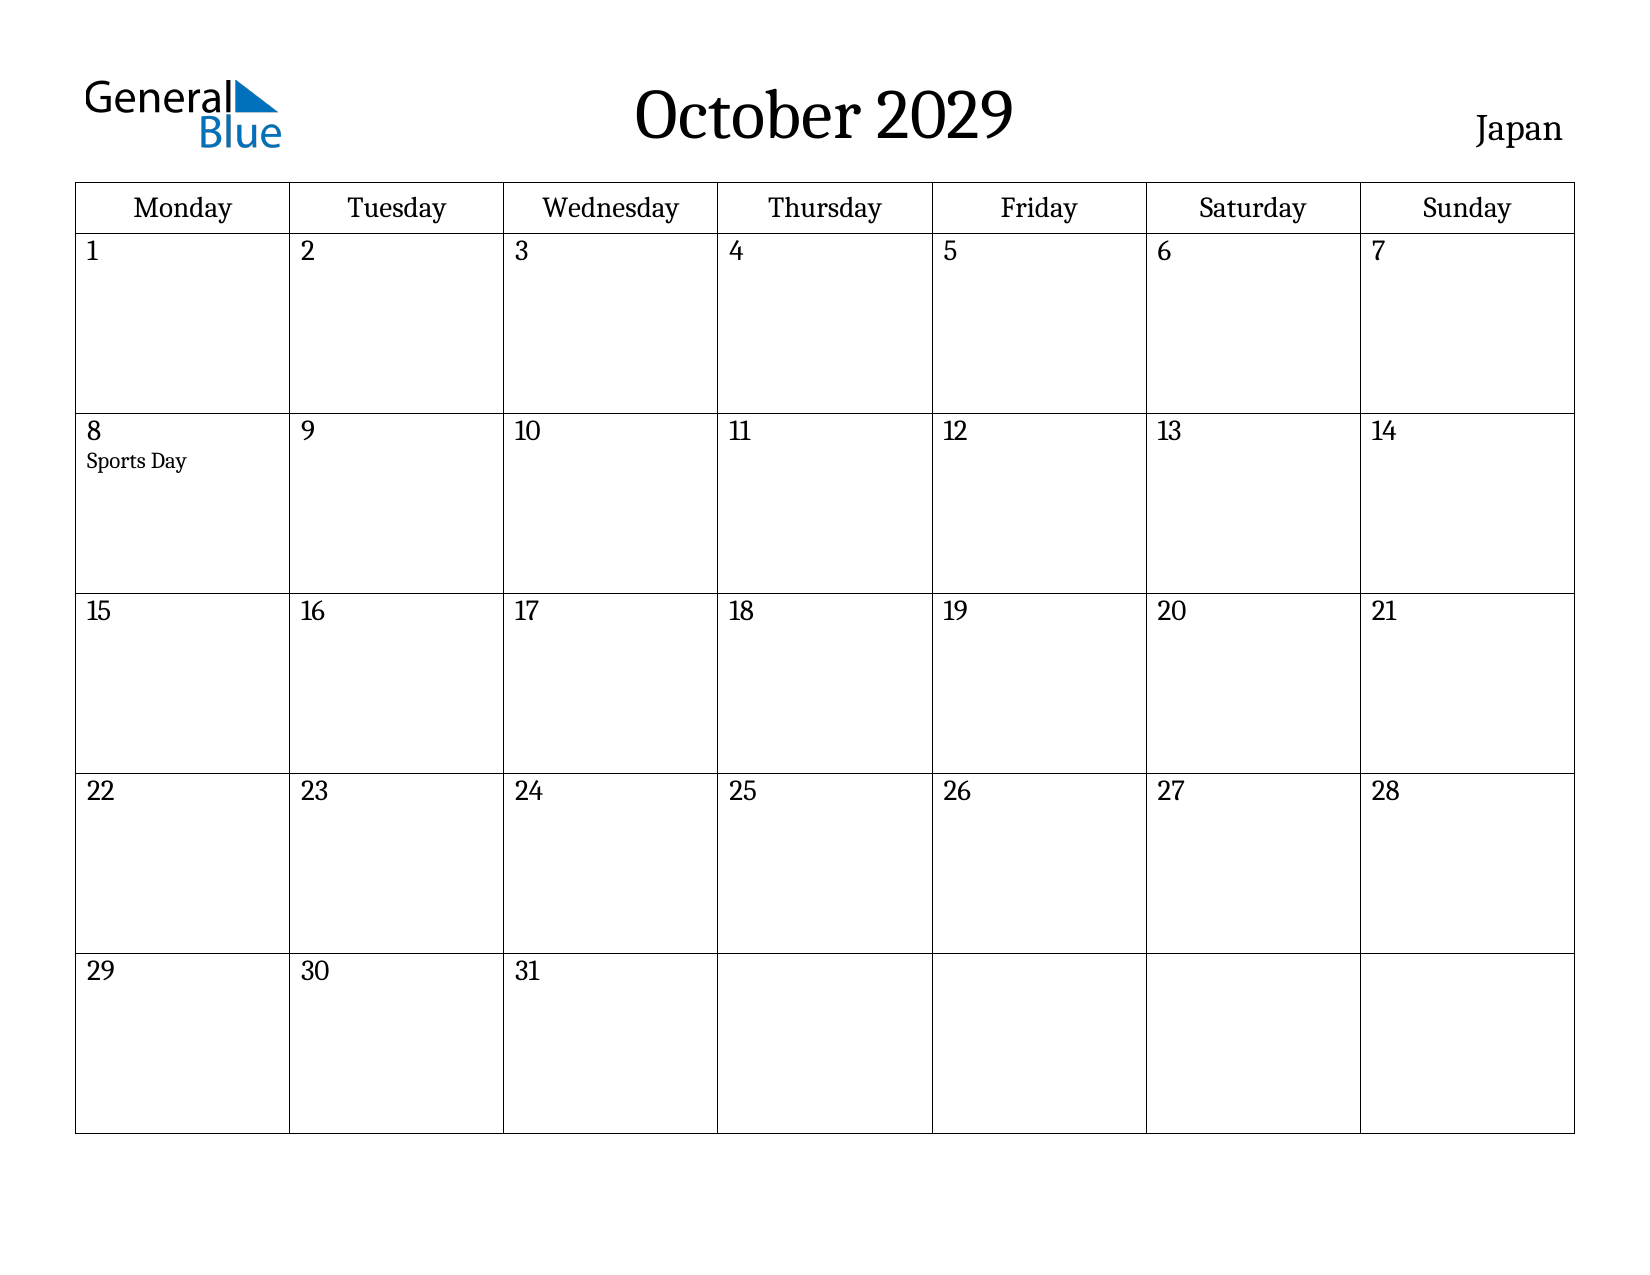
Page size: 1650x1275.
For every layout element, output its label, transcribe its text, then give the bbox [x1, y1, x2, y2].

table_cell 27 [1147, 774, 1360, 807]
table_cell Monday [76, 183, 289, 233]
table_cell [933, 627, 1146, 773]
table_cell [1147, 627, 1360, 773]
table_cell 10 [504, 414, 717, 447]
table_cell [290, 627, 503, 773]
table_cell Sunday [1361, 183, 1574, 233]
table_cell [933, 808, 1146, 953]
table_cell [290, 267, 503, 413]
table_cell 8 [76, 414, 289, 447]
table_cell [76, 267, 289, 413]
table_cell [1361, 954, 1574, 987]
table_cell [933, 448, 1146, 593]
table_cell 28 [1361, 774, 1574, 807]
table_cell 7 [1361, 234, 1574, 267]
table_cell 14 [1361, 414, 1574, 447]
table_cell [76, 808, 289, 953]
table_cell Thursday [718, 183, 932, 233]
table_cell [933, 988, 1146, 1133]
table_cell 25 [718, 774, 932, 807]
table_cell 9 [290, 414, 503, 447]
table_cell [1147, 988, 1360, 1133]
table_cell [290, 988, 503, 1133]
table_cell Sports Day [76, 448, 289, 593]
table_cell [1361, 627, 1574, 773]
table_cell [1147, 954, 1360, 987]
table_cell [718, 627, 932, 773]
table_cell [504, 808, 717, 953]
table_cell [290, 808, 503, 953]
table_cell 24 [504, 774, 717, 807]
table_cell [1361, 808, 1574, 953]
table_cell 21 [1361, 594, 1574, 627]
table_cell [1147, 448, 1360, 593]
table_cell 3 [504, 234, 717, 267]
table_cell 20 [1147, 594, 1360, 627]
table_cell Saturday [1147, 183, 1360, 233]
table_cell [933, 267, 1146, 413]
table_cell [504, 988, 717, 1133]
table_cell 19 [933, 594, 1146, 627]
table_cell 26 [933, 774, 1146, 807]
table_cell 5 [933, 234, 1146, 267]
table_cell [504, 267, 717, 413]
table_cell [1147, 267, 1360, 413]
table_cell 17 [504, 594, 717, 627]
table_cell 31 [504, 954, 717, 987]
table_cell 30 [290, 954, 503, 987]
table_cell [76, 627, 289, 773]
table_cell 23 [290, 774, 503, 807]
table_cell 2 [290, 234, 503, 267]
table_cell 29 [76, 954, 289, 987]
table_cell [933, 954, 1146, 987]
table_cell [718, 988, 932, 1133]
table_cell 22 [76, 774, 289, 807]
table_header October 2029 [504, 75, 1146, 182]
table_cell 4 [718, 234, 932, 267]
table_cell [1361, 267, 1574, 413]
table_cell Wednesday [504, 183, 717, 233]
table_cell 11 [718, 414, 932, 447]
table_cell [718, 808, 932, 953]
table_cell 6 [1147, 234, 1360, 267]
table_cell [1361, 988, 1574, 1133]
table_cell [504, 627, 717, 773]
table_cell 12 [933, 414, 1146, 447]
picture [86, 80, 281, 148]
table_cell [504, 448, 717, 593]
table_cell 1 [76, 234, 289, 267]
table_cell 16 [290, 594, 503, 627]
table_header Japan [1146, 75, 1574, 182]
table_cell [718, 267, 932, 413]
table_cell [718, 448, 932, 593]
table_cell [290, 448, 503, 593]
table_header [76, 75, 503, 182]
table_cell Friday [933, 183, 1146, 233]
table_cell [1147, 808, 1360, 953]
table_cell 13 [1147, 414, 1360, 447]
table_cell [1361, 448, 1574, 593]
table_cell 15 [76, 594, 289, 627]
table_cell [718, 954, 932, 987]
table_cell [76, 988, 289, 1133]
table_cell Tuesday [290, 183, 503, 233]
table_cell 18 [718, 594, 932, 627]
